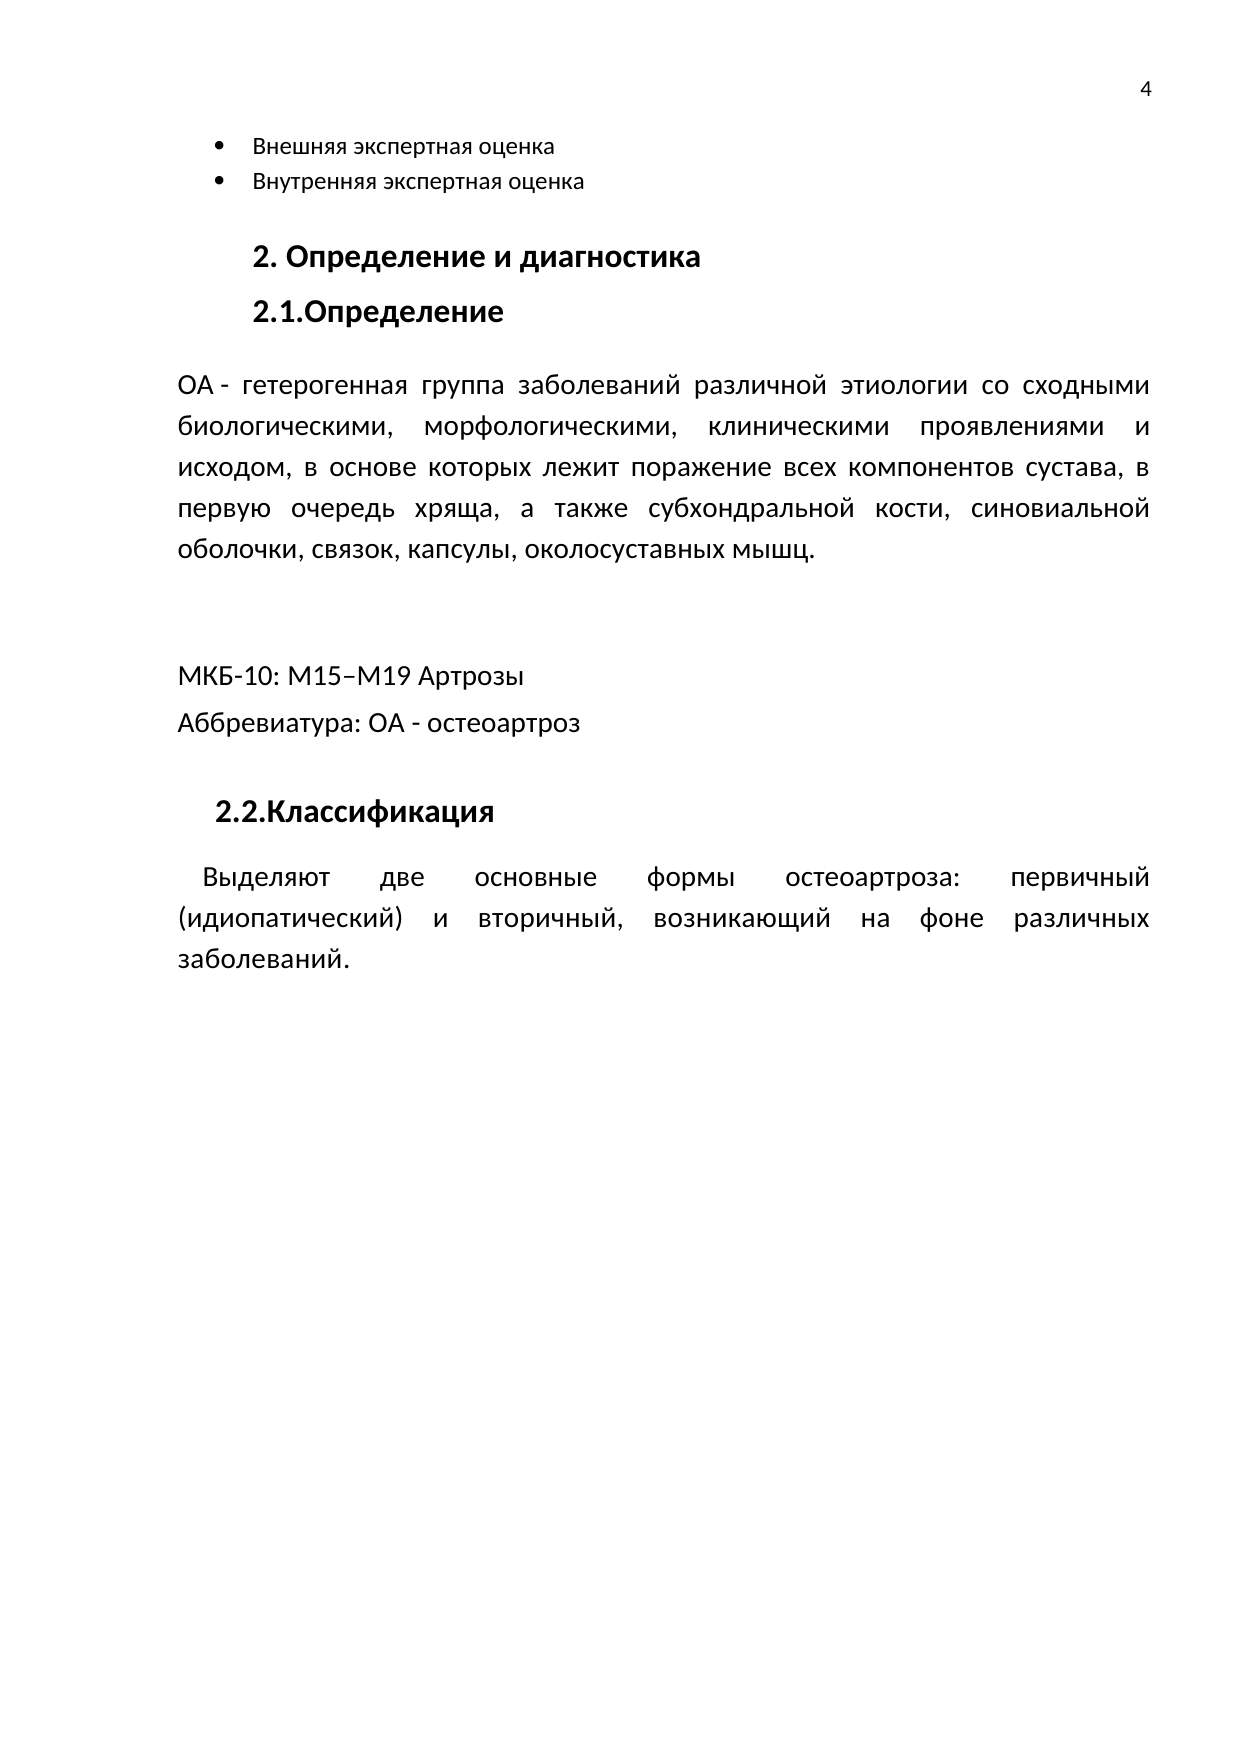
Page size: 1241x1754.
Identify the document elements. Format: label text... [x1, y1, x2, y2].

text Выделяют две основные формы остеоартроза: первичный (идиопатический) и вторичный, возникающий на фоне различных заболеваний. [178, 858, 1151, 975]
subtitle МКБ-10: М15–М19 Артрозы [177, 657, 1152, 692]
subtitle ОА - гетерогенная группа заболеваний различной этиологии со сходными биологическими, морфологическими, клиническими проявлениями и исходом, в основе которых лежит поражение всех компонентов сустава, в первую очередь хряща, а также субхондральной кости, синовиальной оболочки, связок, капсулы, околосуставных мышц. [177, 366, 1152, 565]
subtitle 2.1.Определение [252, 302, 1152, 327]
subtitle Аббревиатура: ОА - остеоартроз [177, 704, 1152, 740]
list Внешняя экспертная оценка [215, 130, 1152, 160]
list Внутренняя экспертная оценка [215, 165, 1152, 195]
list 2. Определение и диагностика [252, 235, 1152, 276]
text 2.2.Классификация [215, 790, 1152, 831]
